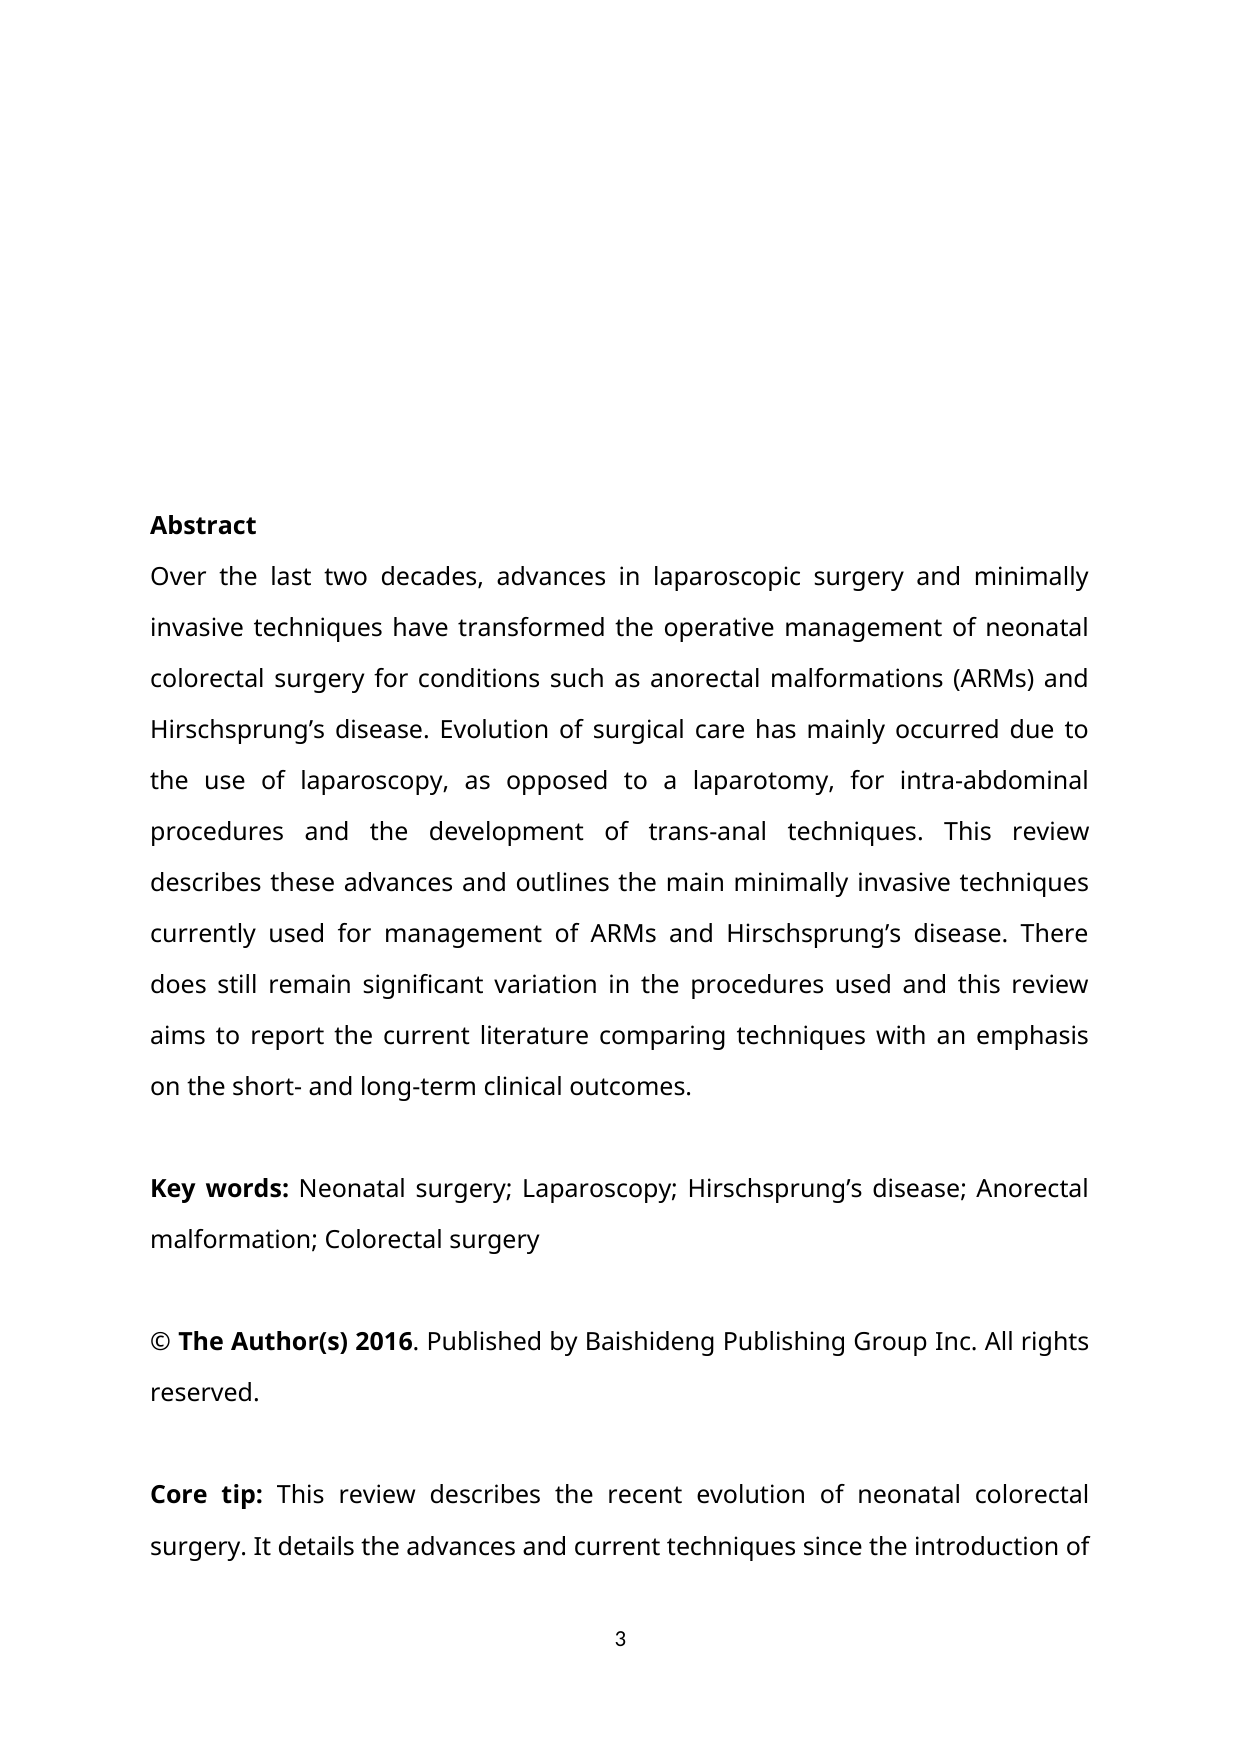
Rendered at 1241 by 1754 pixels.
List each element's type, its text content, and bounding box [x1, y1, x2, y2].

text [150, 1477, 1090, 1562]
text Key words: Neonatal surgery; Laparoscopy; Hirschsprung’s disease; Anorectal malformation; Colorectal surgery [150, 1171, 1090, 1256]
text Over the last two decades, advances in laparoscopic surgery and minimally invasive techniques have transformed the operative management of neonatal colorectal surgery for conditions such as anorectal malformations (ARMs) and Hirschsprung’s disease. Evolution of surgical care has mainly occurred due to the use of laparoscopy, as opposed to a laparotomy, for intra-abdominal procedures and the development of trans-anal techniques. This review describes these advances and outlines the main minimally invasive techniques currently used for management of ARMs and Hirschsprung’s disease. There does still remain significant variation in the procedures used and this review aims to report the current literature comparing techniques with an emphasis on the short- and long-term clinical outcomes. [150, 558, 1090, 1103]
text Abstract [150, 507, 1090, 541]
text © The Author(s) 2016. Published by Baishideng Publishing Group Inc. All rights reserved. [150, 1324, 1090, 1409]
